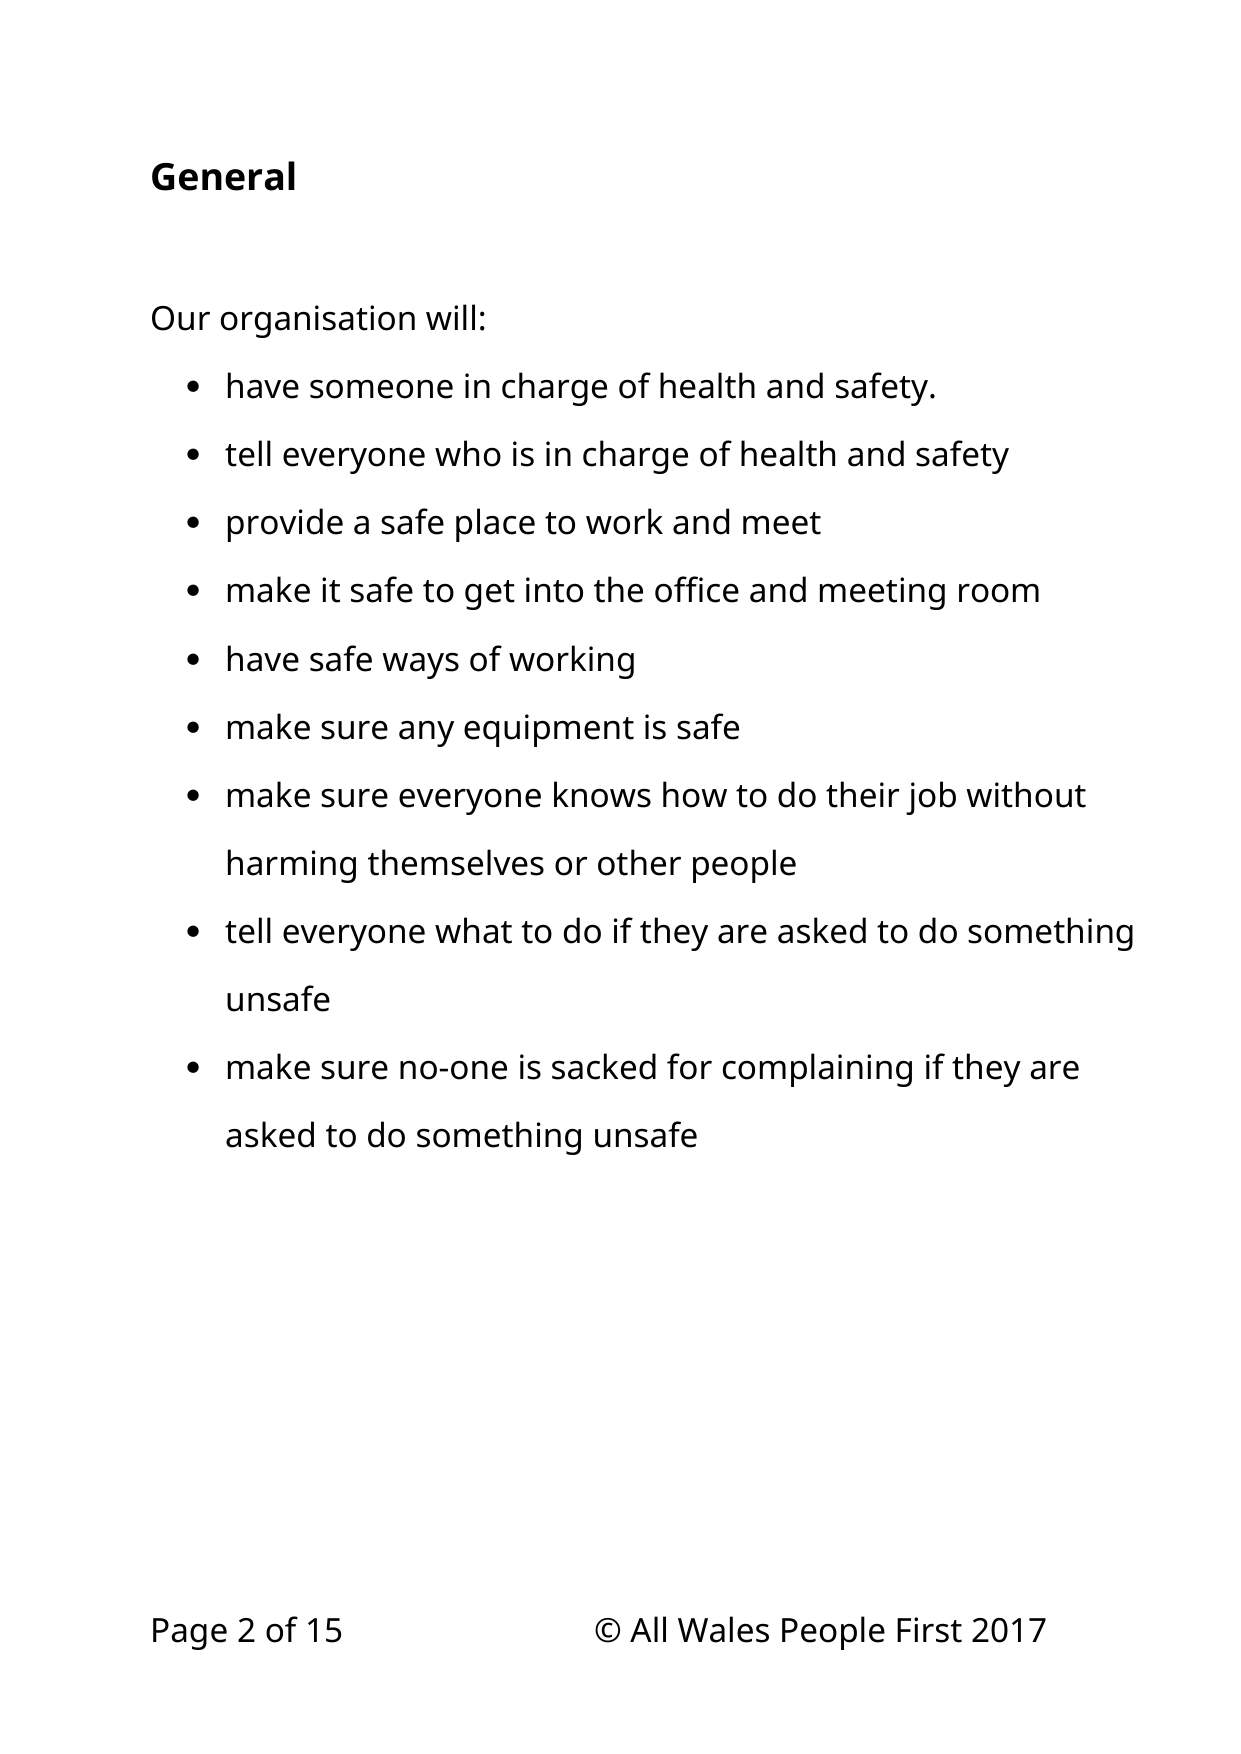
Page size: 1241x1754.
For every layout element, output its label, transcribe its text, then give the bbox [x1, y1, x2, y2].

list make sure any equipment is safe [187, 703, 1165, 749]
list provide a safe place to work and meet [187, 499, 1165, 544]
list tell everyone who is in charge of health and safety [187, 431, 1165, 476]
list have someone in charge of health and safety. [187, 363, 1165, 408]
list make it safe to get into the office and meeting room [187, 567, 1165, 613]
text General [150, 150, 1090, 201]
list tell everyone what to do if they are asked to do something unsafe [187, 908, 1165, 1021]
list make sure no-one is sacked for complaining if they are asked to do something unsafe [187, 1044, 1109, 1158]
text Our organisation will: [150, 295, 1090, 340]
list make sure everyone knows how to do their job without harming themselves or other people [187, 772, 1165, 885]
list have safe ways of working [187, 635, 1165, 681]
